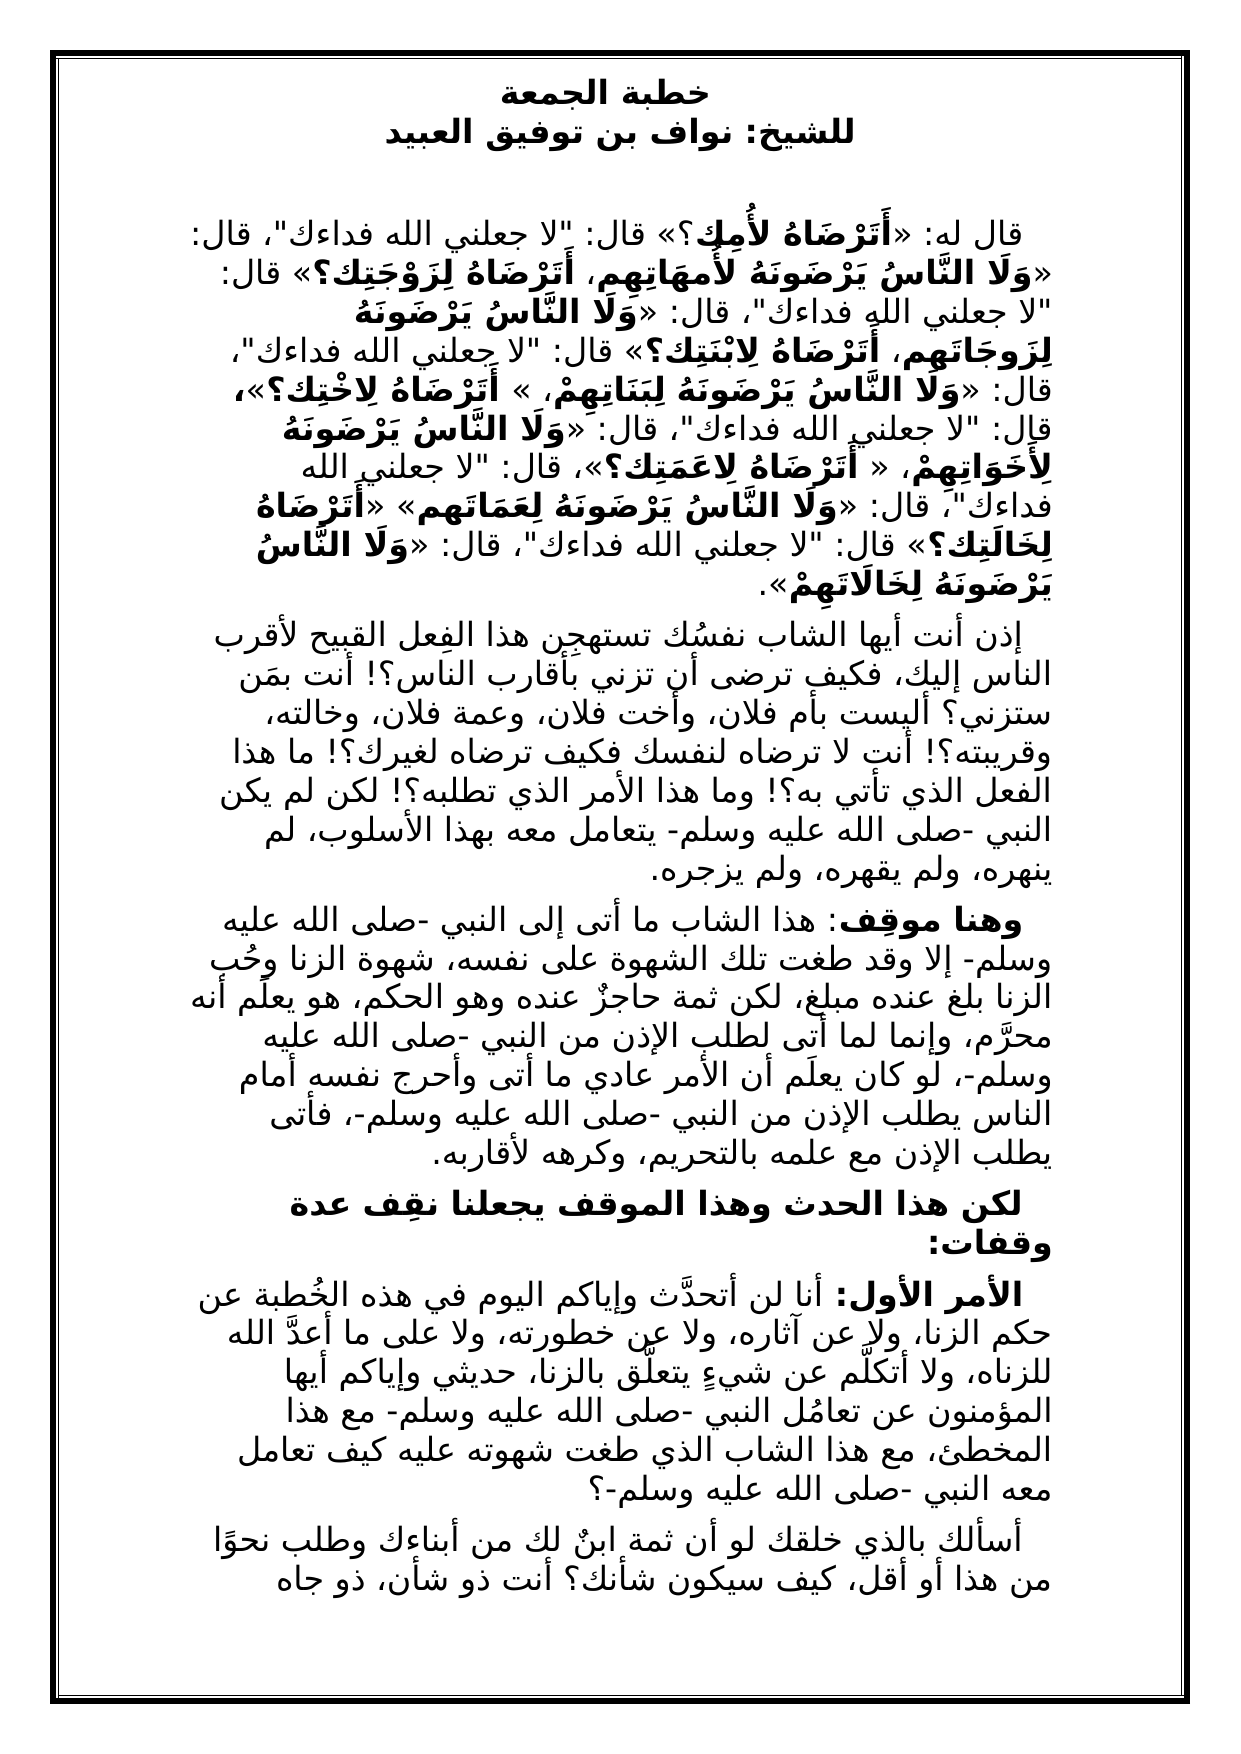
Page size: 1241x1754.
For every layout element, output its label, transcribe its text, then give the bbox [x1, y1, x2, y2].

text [187, 1521, 1053, 1598]
text وهنا موقِف: هذا الشاب ما أتى إلى النبي -صلى الله عليه وسلم- إلا وقد طغت تلك الشهوة على نفسه، شهوة الزنا وحُب الزنا بلغ عنده مبلغ، لكن ثمة حاجزٌ عنده وهو الحكم، هو يعلَم أنه محرَّم، وإنما لما أتى لطلب الإذن من النبي -صلى الله عليه وسلم-، لو كان يعلَم أن الأمر عادي ما أتى وأحرج نفسه أمام الناس يطلب الإذن من النبي -صلى الله عليه وسلم-، فأتى يطلب الإذن مع علمه بالتحريم، وكرهه لأقاربه. [187, 900, 1053, 1172]
text إذن أنت أيها الشاب نفسُك تستهجِن هذا الفِعل القبيح لأقرب الناس إليك، فكيف ترضى أن تزني بأقارب الناس؟! أنت بمَن ستزني؟ أليست بأم فلان، وأخت فلان، وعمة فلان، وخالته، وقريبته؟! أنت لا ترضاه لنفسك فكيف ترضاه لغيرك؟! ما هذا الفعل الذي تأتي به؟! وما هذا الأمر الذي تطلبه؟! لكن لم يكن النبي -صلى الله عليه وسلم- يتعامل معه بهذا الأسلوب، لم ينهره، ولم يقهره، ولم يزجره. [187, 616, 1053, 888]
text الأمر الأول: أنا لن أتحدَّث وإياكم اليوم في هذه الخُطبة عن حكم الزنا، ولا عن آثاره، ولا عن خطورته، ولا على ما أعدَّ الله للزناه، ولا أتكلَّم عن شيءٍ يتعلَّق بالزنا، حديثي وإياكم أيها المؤمنون عن تعامُل النبي -صلى الله عليه وسلم- مع هذا المخطئ، مع هذا الشاب الذي طغت شهوته عليه كيف تعامل معه النبي -صلى الله عليه وسلم-؟ [187, 1275, 1053, 1508]
text لكن هذا الحدث وهذا الموقف يجعلنا نقِف عدة وقفات: [187, 1185, 1053, 1262]
text قال له: «أَتَرْضَاهُ لأُمِك؟» قال: "لا جعلني الله فداءك"، قال: «وَلَا النَّاسُ يَرْضَونَهُ لأُمهَاتِهِم، أَتَرْضَاهُ لِزَوْجَتِك؟» قال: "لا جعلني الله فداءك"، قال: «وَلَا النَّاسُ يَرْضَونَهُ لِزَوجَاتَهم، أَتَرْضَاهُ لِابْنَتِك؟» قال: "لا جعلني الله فداءك"، قال: «وَلَا النَّاسُ يَرْضَونَهُ لِبَنَاتِهِمْ، » أَتَرْضَاهُ لِاخْتِك؟»، قال: "لا جعلني الله فداءك"، قال: «وَلَا النَّاسُ يَرْضَونَهُ لِأَخَوَاتِهِمْ، « أَتَرْضَاهُ لِاعَمَتِك؟»، قال: "لا جعلني الله فداءك"، قال: «وَلَا النَّاسُ يَرْضَونَهُ لِعَمَاتَهم» «أَتَرْضَاهُ لِخَالَتِك؟» قال: "لا جعلني الله فداءك"، قال: «وَلَا النَّاسُ يَرْضَونَهُ لِخَالَاتَهِمْ». [187, 215, 1053, 603]
